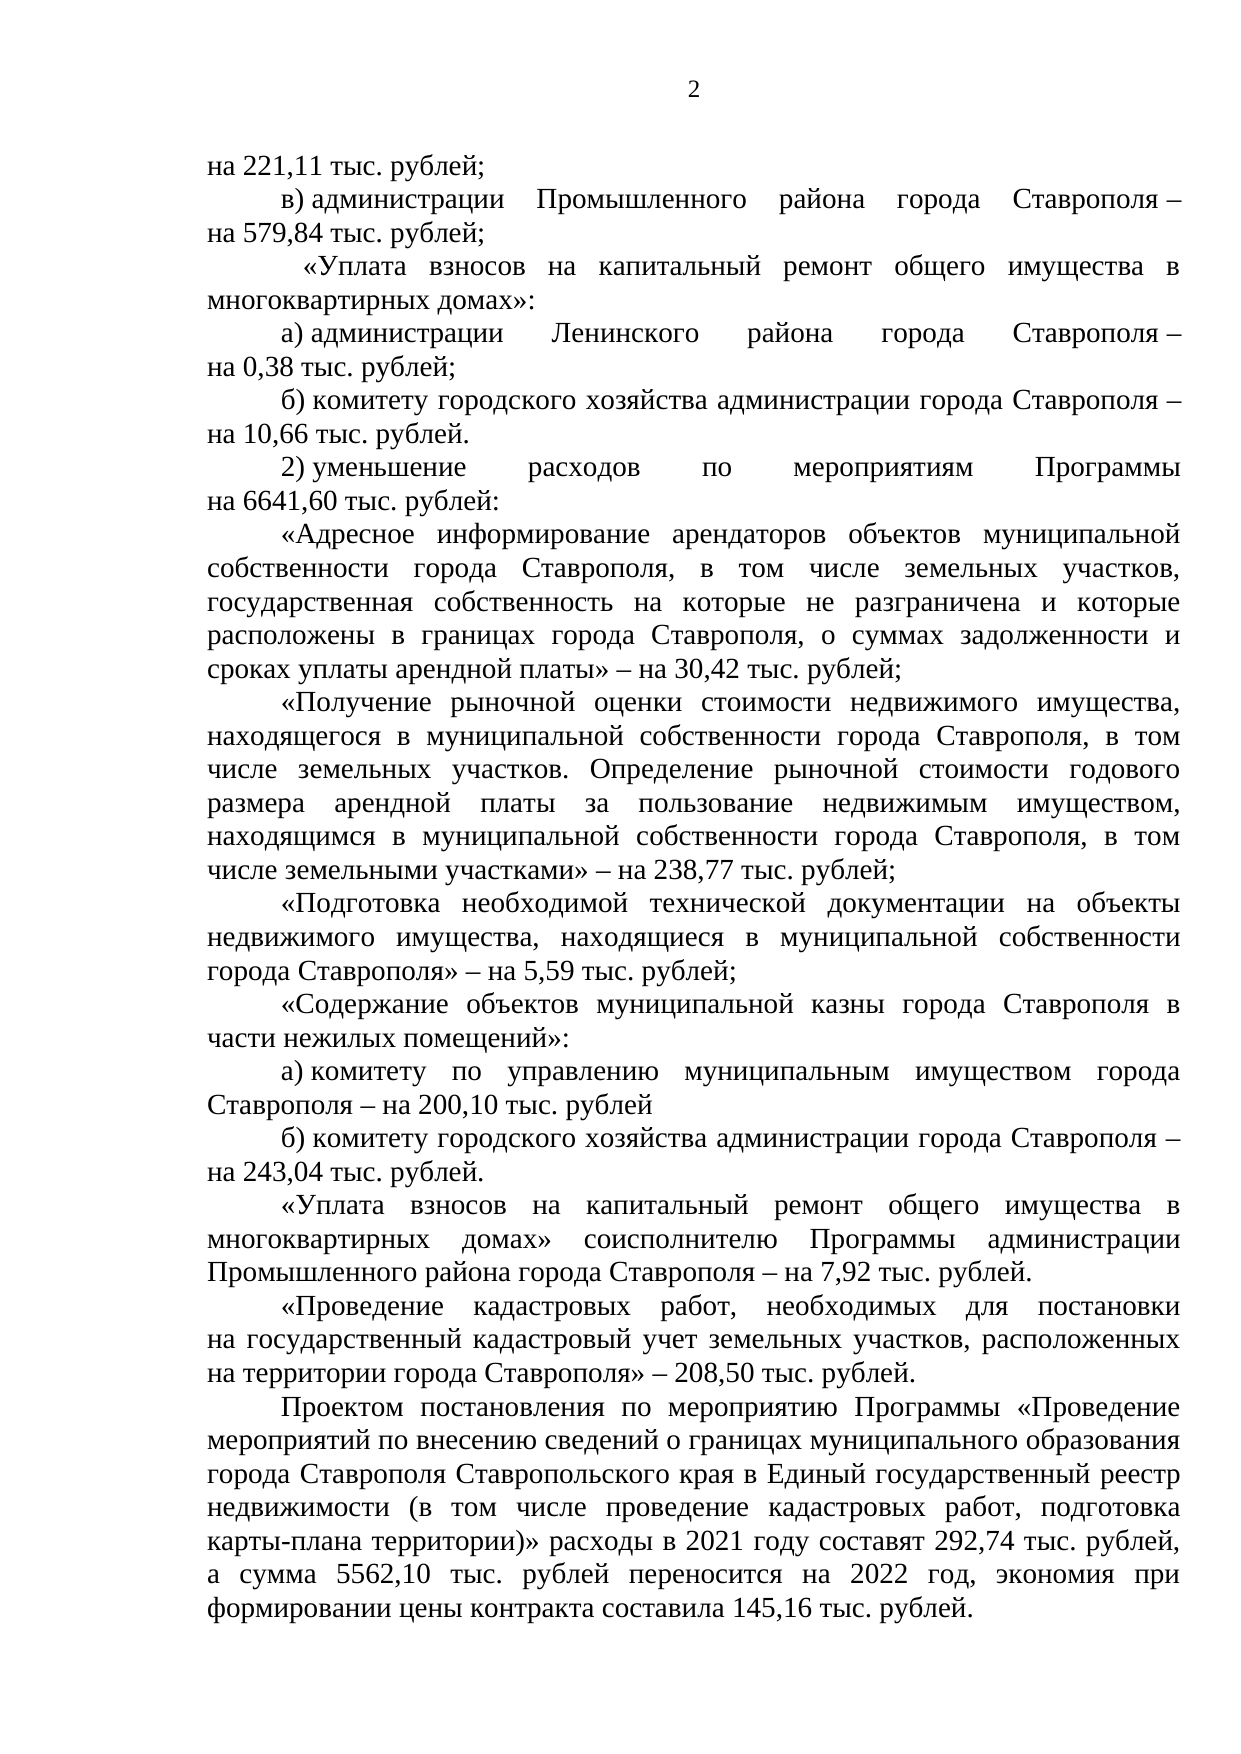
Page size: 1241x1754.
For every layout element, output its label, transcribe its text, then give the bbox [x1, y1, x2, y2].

text а) администрации Ленинского района города Ставрополя – на 0,38 тыс. рублей; [207, 315, 1181, 382]
list «Адресное информирование арендаторов объектов муниципальной собственности города Ставрополя, в том числе земельных участков, государственная собственность на которые не разграничена и которые расположены в границах города Ставрополя, о суммах задолженности и сроках уплаты арендной платы» – на 30,42 тыс. рублей; [207, 517, 1181, 684]
text б) комитету городского хозяйства администрации города Ставрополя – на 10,66 тыс. рублей. [207, 382, 1181, 449]
text «Подготовка необходимой технической документации на объекты недвижимого имущества, находящиеся в муниципальной собственности города Ставрополя» – на 5,59 тыс. рублей; [207, 886, 1181, 986]
text «Содержание объектов муниципальной казны города Ставрополя в части нежилых помещений»: [207, 986, 1181, 1053]
text в) администрации Промышленного района города Ставрополя – на 579,84 тыс. рублей; [207, 181, 1181, 248]
text 2) уменьшение расходов по мероприятиям Программы на 6641,60 тыс. рублей: [207, 449, 1181, 517]
text «Уплата взносов на капитальный ремонт общего имущества в многоквартирных домах» соисполнителю Программы администрации Промышленного района города Ставрополя – на 7,92 тыс. рублей. [207, 1187, 1181, 1288]
text Проектом постановления по мероприятию Программы «Проведение мероприятий по внесению сведений о границах муниципального образования города Ставрополя Ставропольского края в Единый государственный реестр недвижимости (в том числе проведение кадастровых работ, подготовка карты-плана территории)» расходы в 2021 году составят 292,74 тыс. рублей, а сумма 5562,10 тыс. рублей переносится на 2022 год, экономия при формировании цены контракта составила 145,16 тыс. рублей. [207, 1389, 1181, 1623]
text «Получение рыночной оценки стоимости недвижимого имущества, находящегося в муниципальной собственности города Ставрополя, в том числе земельных участков. Определение рыночной стоимости годового размера арендной платы за пользование недвижимым имуществом, находящимся в муниципальной собственности города Ставрополя, в том числе земельными участками» – на 238,77 тыс. рублей; [207, 684, 1181, 886]
text б) комитету городского хозяйства администрации города Ставрополя – на 243,04 тыс. рублей. [207, 1120, 1181, 1187]
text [207, 148, 1181, 181]
text «Уплата взносов на капитальный ремонт общего имущества в многоквартирных домах»: [207, 248, 1181, 315]
text а) комитету по управлению муниципальным имуществом города Ставрополя – на 200,10 тыс. рублей [207, 1053, 1181, 1120]
text «Проведение кадастровых работ, необходимых для постановки на государственный кадастровый учет земельных участков, расположенных на территории города Ставрополя» – 208,50 тыс. рублей. [207, 1288, 1181, 1389]
